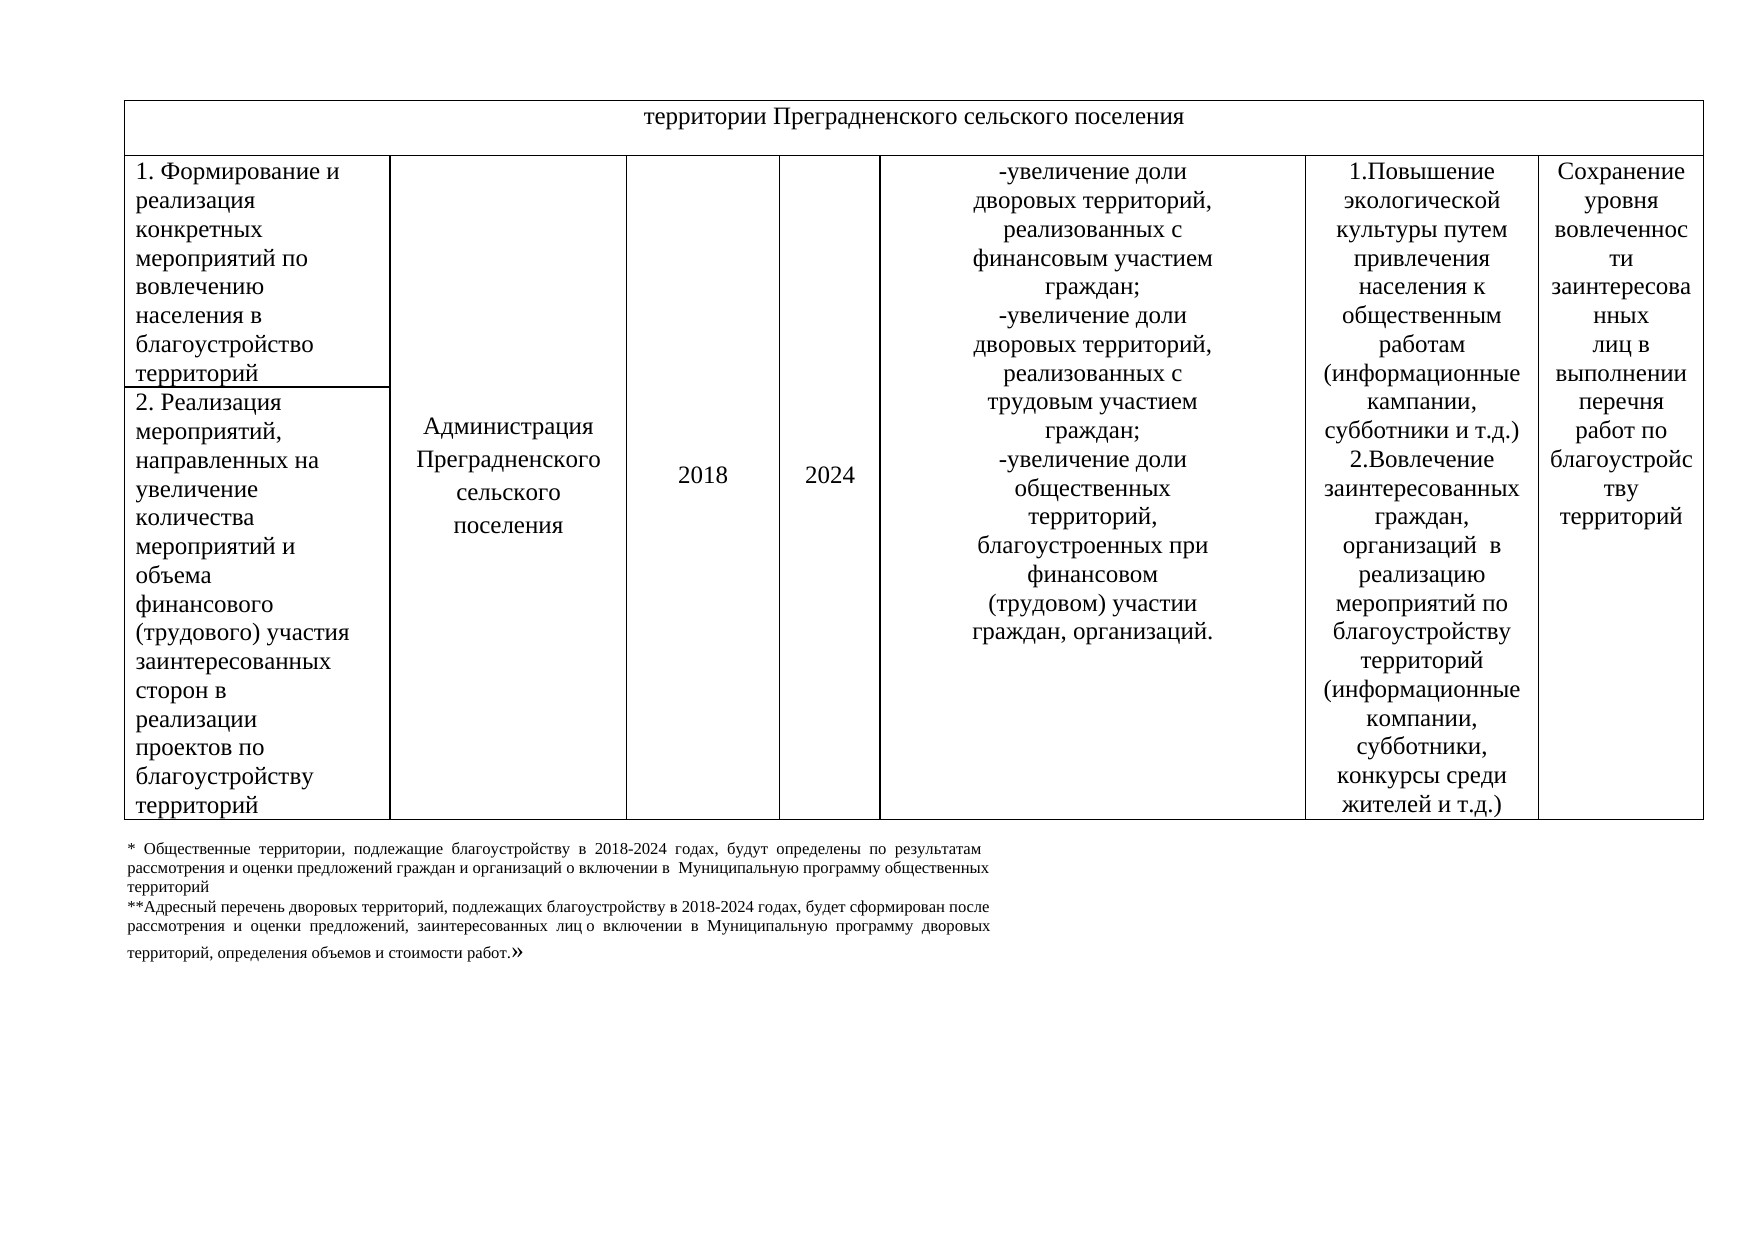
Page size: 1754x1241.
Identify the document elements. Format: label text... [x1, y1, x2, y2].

text **Адресный перечень дворовых территорий, подлежащих благоустройству в 2018-2024 годах, будет сформирован после [127, 896, 1636, 916]
table_cell 1. Формирование и реализация конкретных мероприятий по вовлечению населения в благоустройство территорий [125, 156, 389, 386]
text территорий [127, 877, 1636, 896]
table_cell Администрация Преградненского сельского поселения [391, 156, 626, 819]
text рассмотрения и оценки предложений граждан и организаций о включении в Муниципальную программу общественных [127, 858, 1636, 877]
text * Общественные территории, подлежащие благоустройству в 2018-2024 годах, будут определены по результатам [127, 839, 1636, 858]
table_cell 2018 [627, 156, 779, 819]
table_cell -увеличение доли дворовых территорий, реализованных с финансовым участием граждан; -увеличение доли дворовых территорий, реализованных с трудовым участием граждан; -увеличение доли общественных территорий, благоустроенных при финансовом (трудовом) участии граждан, организаций. [881, 156, 1305, 819]
table_cell 1.Повышение экологической культуры путем привлечения населения к общественным работам (информационные кампании, субботники и т.д.) 2.Вовлечение заинтересованных граждан, организаций в реализацию мероприятий по благоустройству территорий (информационные компании, субботники, конкурсы среди жителей и т.д.) [1306, 156, 1538, 819]
text рассмотрения и оценки предложений, заинтересованных лиц о включении в Муниципальную программу дворовых [127, 916, 1636, 935]
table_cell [125, 101, 1703, 155]
table_cell 2. Реализация мероприятий, направленных на увеличение количества мероприятий и объема финансового (трудового) участия заинтересованных сторон в реализации проектов по благоустройству территорий [125, 388, 389, 819]
text территорий, определения объемов и стоимости работ.» [127, 935, 1636, 963]
table_cell Сохранение уровня вовлеченности заинтересованных лиц в выполнении перечня работ по благоустройству территорий [1539, 156, 1703, 819]
table_cell 2024 [780, 156, 879, 819]
